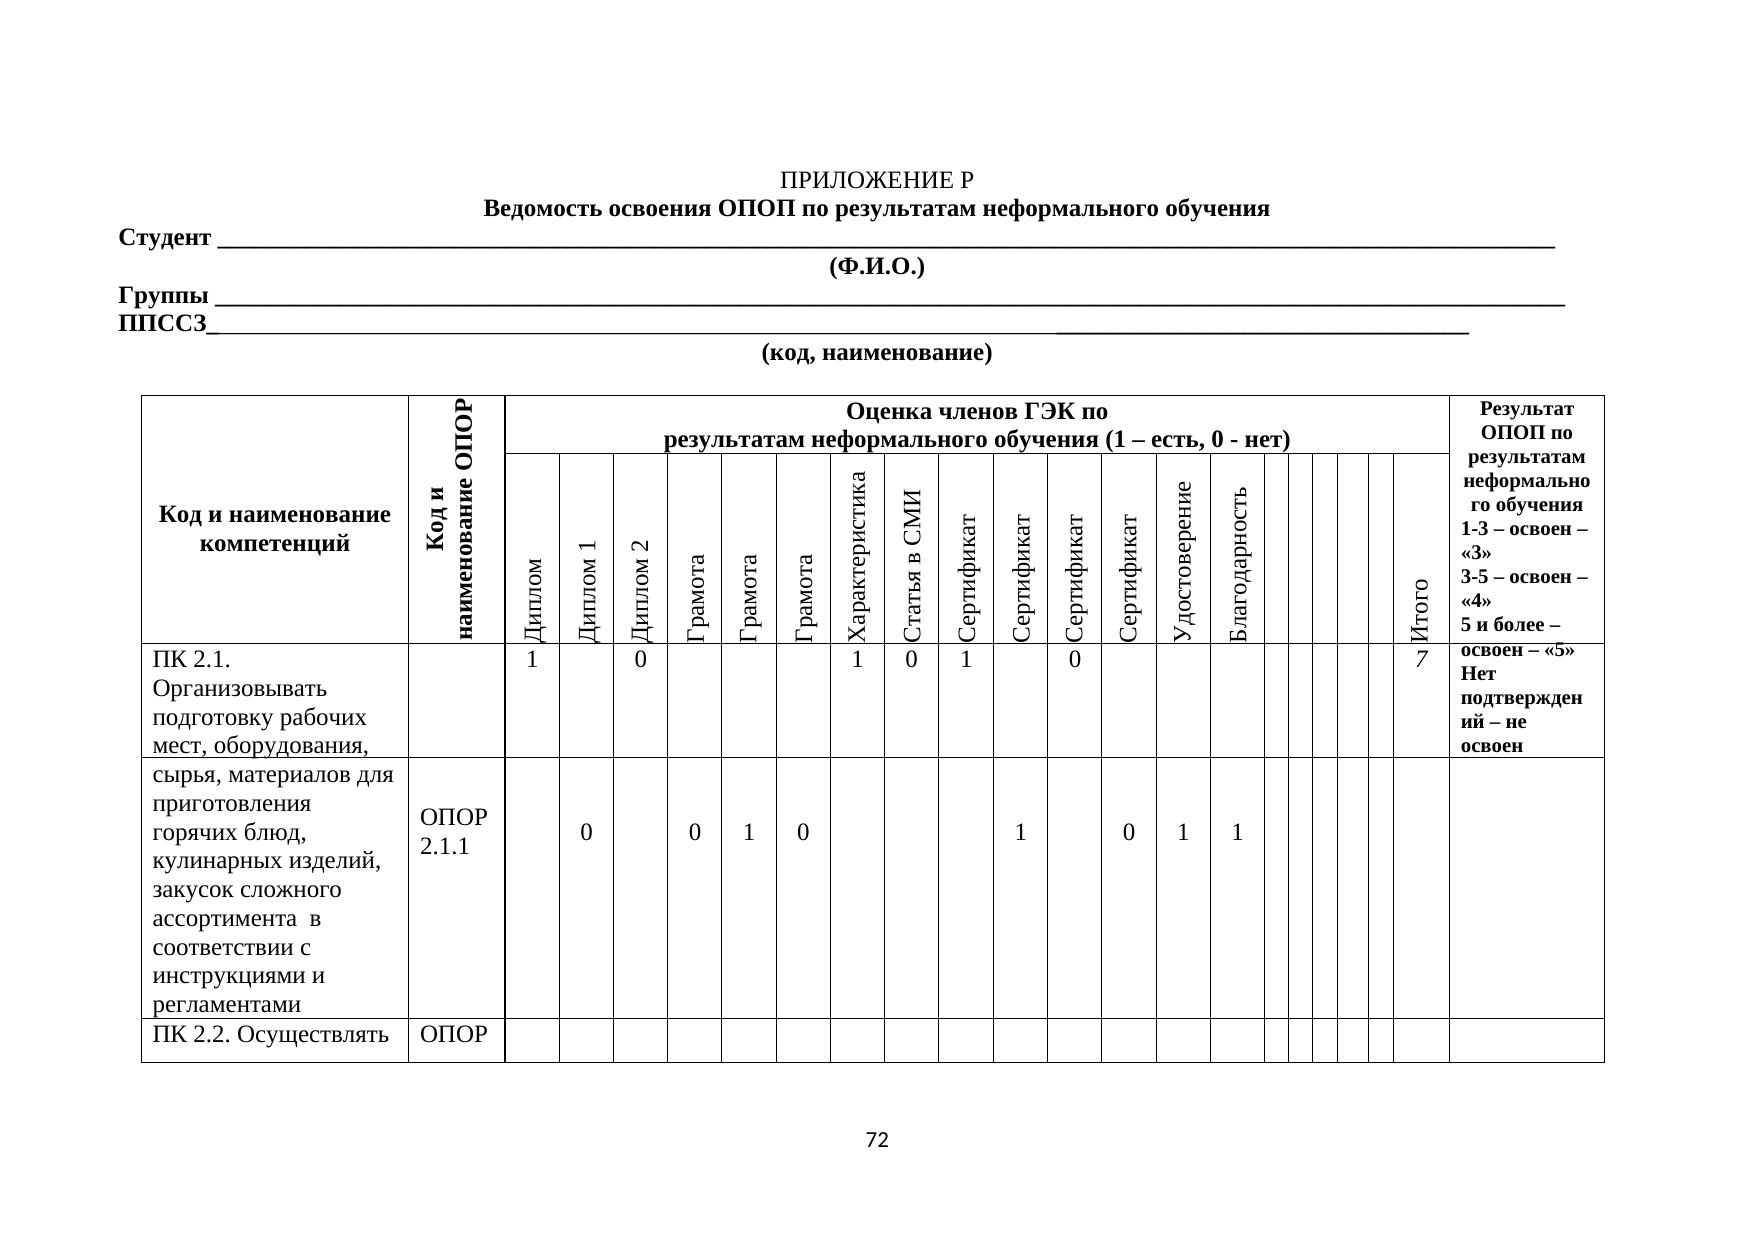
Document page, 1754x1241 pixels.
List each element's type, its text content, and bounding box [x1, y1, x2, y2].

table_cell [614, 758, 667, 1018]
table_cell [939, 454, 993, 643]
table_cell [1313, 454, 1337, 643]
text (код, наименование) [118, 337, 1636, 366]
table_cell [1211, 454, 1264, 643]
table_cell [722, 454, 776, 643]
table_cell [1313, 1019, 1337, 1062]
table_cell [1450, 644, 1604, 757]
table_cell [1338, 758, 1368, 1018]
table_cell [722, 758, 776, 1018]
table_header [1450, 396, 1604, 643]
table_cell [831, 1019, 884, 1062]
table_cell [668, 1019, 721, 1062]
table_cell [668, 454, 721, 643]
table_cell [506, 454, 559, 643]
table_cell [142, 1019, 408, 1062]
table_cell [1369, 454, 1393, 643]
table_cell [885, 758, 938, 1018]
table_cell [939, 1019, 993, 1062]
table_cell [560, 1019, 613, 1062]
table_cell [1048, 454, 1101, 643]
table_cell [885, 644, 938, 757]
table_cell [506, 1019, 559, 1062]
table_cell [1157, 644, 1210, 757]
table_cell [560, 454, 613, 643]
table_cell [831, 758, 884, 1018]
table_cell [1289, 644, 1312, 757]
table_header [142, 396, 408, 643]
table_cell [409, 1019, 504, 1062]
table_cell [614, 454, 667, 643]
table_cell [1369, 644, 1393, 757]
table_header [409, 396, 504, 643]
text ППССЗ_____________________________________________________________________________________________________ [118, 308, 1636, 337]
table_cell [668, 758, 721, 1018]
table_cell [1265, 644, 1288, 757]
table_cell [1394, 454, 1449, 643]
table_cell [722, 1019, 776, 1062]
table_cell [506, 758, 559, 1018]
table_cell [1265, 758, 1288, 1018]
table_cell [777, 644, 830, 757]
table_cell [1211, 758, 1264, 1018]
text (Ф.И.О.) [118, 251, 1636, 280]
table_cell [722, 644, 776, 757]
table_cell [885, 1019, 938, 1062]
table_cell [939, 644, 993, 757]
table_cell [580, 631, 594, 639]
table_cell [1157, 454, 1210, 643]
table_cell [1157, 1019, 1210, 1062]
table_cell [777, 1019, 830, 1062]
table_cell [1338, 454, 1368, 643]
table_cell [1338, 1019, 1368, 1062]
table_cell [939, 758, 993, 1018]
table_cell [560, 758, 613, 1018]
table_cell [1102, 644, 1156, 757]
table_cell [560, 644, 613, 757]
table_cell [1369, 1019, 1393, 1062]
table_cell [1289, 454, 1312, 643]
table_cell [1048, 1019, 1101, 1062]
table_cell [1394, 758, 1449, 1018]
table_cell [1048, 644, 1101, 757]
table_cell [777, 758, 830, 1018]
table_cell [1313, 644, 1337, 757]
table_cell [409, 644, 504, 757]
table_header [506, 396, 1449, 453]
text Ведомость освоения ОПОП по результатам неформального обучения [118, 193, 1636, 222]
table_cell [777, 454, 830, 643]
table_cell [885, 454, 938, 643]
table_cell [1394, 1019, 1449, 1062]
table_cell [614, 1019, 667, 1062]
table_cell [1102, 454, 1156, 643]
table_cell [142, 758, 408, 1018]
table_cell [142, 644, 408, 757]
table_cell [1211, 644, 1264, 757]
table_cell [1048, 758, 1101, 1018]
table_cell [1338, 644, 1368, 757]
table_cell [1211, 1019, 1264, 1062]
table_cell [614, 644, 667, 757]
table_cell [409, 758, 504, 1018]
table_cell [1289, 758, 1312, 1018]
text Студент ___________________________________________________________________________________________________________ [118, 222, 1636, 251]
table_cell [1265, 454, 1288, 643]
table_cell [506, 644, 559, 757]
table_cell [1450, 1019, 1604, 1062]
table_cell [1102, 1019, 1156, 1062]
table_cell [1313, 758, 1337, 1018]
text Группы ____________________________________________________________________________________________________________ [118, 280, 1636, 308]
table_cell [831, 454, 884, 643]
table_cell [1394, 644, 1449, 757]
text ПРИЛОЖЕНИЕ Р [118, 165, 1636, 193]
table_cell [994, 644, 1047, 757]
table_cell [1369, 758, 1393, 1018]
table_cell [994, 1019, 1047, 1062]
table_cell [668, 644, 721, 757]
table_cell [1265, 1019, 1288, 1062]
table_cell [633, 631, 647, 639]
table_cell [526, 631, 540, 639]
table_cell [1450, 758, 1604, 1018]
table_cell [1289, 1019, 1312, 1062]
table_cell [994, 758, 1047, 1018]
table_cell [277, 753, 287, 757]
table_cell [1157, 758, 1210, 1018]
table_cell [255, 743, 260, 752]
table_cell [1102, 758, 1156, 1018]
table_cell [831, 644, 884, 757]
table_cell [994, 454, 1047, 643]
